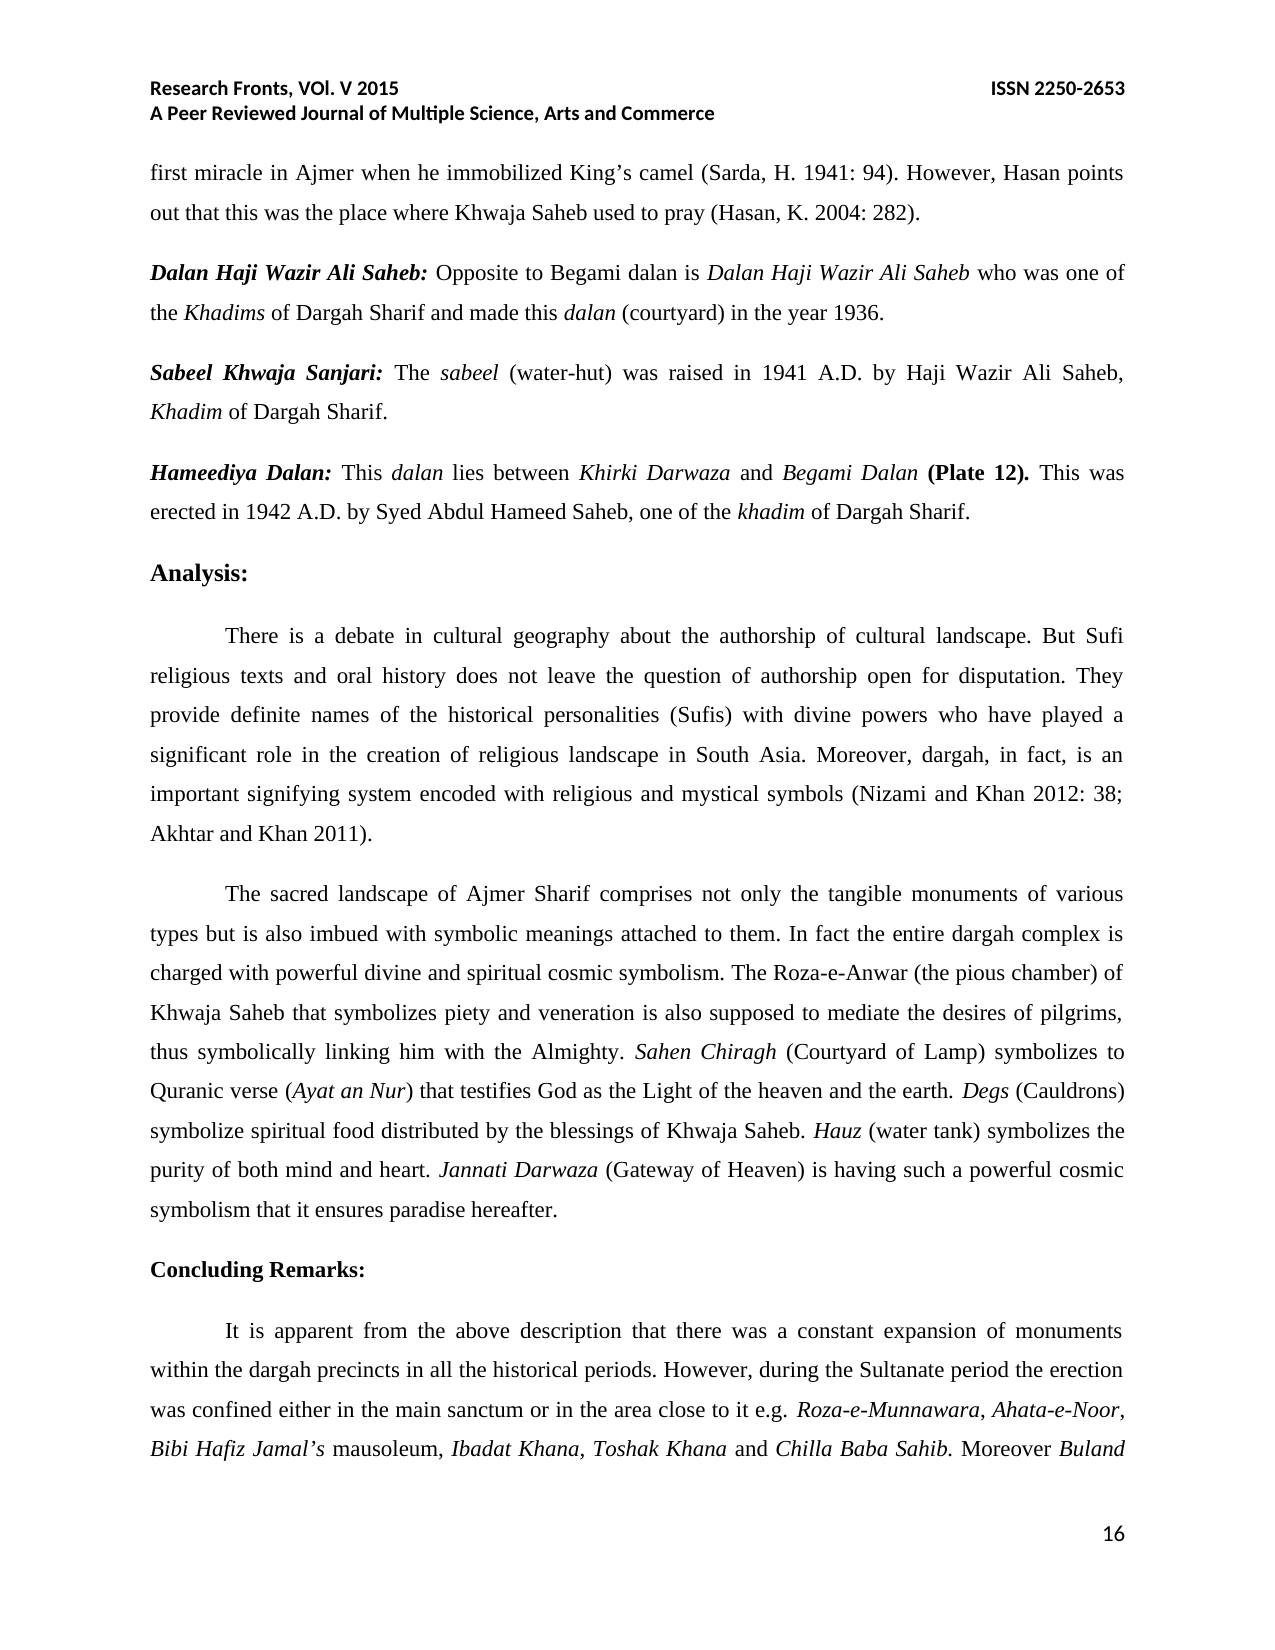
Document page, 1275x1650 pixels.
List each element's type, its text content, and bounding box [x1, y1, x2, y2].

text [150, 1317, 1125, 1461]
text There is a debate in cultural geography about the authorship of cultural landscape. But Sufi religious texts and oral history does not leave the question of authorship open for disputation. They provide definite names of the historical personalities (Sufis) with divine powers who have played a significant role in the creation of religious landscape in South Asia. Moreover, dargah, in fact, is an important signifying system encoded with religious and mystical symbols (Nizami and Khan 2012: 38; Akhtar and Khan 2011). [150, 622, 1125, 846]
text Dalan Haji Wazir Ali Saheb: Opposite to Begami dalan is Dalan Haji Wazir Ali Saheb who was one of the Khadims of Dargah Sharif and made this dalan (courtyard) in the year 1936. [150, 259, 1125, 325]
text The sacred landscape of Ajmer Sharif comprises not only the tangible monuments of various types but is also imbued with symbolic meanings attached to them. In fact the entire dargah complex is charged with powerful divine and spiritual cosmic symbolism. The Roza-e-Anwar (the pious chamber) of Khwaja Saheb that symbolizes piety and veneration is also supposed to mediate the desires of pilgrims, thus symbolically linking him with the Almighty. Sahen Chiragh (Courtyard of Lamp) symbolizes to Quranic verse (Ayat an Nur) that testifies God as the Light of the heaven and the earth. Degs (Cauldrons) symbolize spiritual food distributed by the blessings of Khwaja Saheb. Hauz (water tank) symbolizes the purity of both mind and heart. Jannati Darwaza (Gateway of Heaven) is having such a powerful cosmic symbolism that it ensures paradise hereafter. [150, 880, 1125, 1222]
text Analysis: [150, 558, 1125, 587]
text Sabeel Khwaja Sanjari: The sabeel (water-hut) was raised in 1941 A.D. by Haji Wazir Ali Saheb, Khadim of Dargah Sharif. [150, 359, 1125, 425]
text first miracle in Ajmer when he immobilized King’s camel (Sarda, H. 1941: 94). However, Hasan points out that this was the place where Khwaja Saheb used to pray (Hasan, K. 2004: 282). [150, 159, 1125, 225]
text Concluding Remarks: [150, 1256, 1125, 1283]
text Hameediya Dalan: This dalan lies between Khirki Darwaza and Begami Dalan (Plate 12). This was erected in 1942 A.D. by Syed Abdul Hameed Saheb, one of the khadim of Dargah Sharif. [150, 459, 1125, 524]
